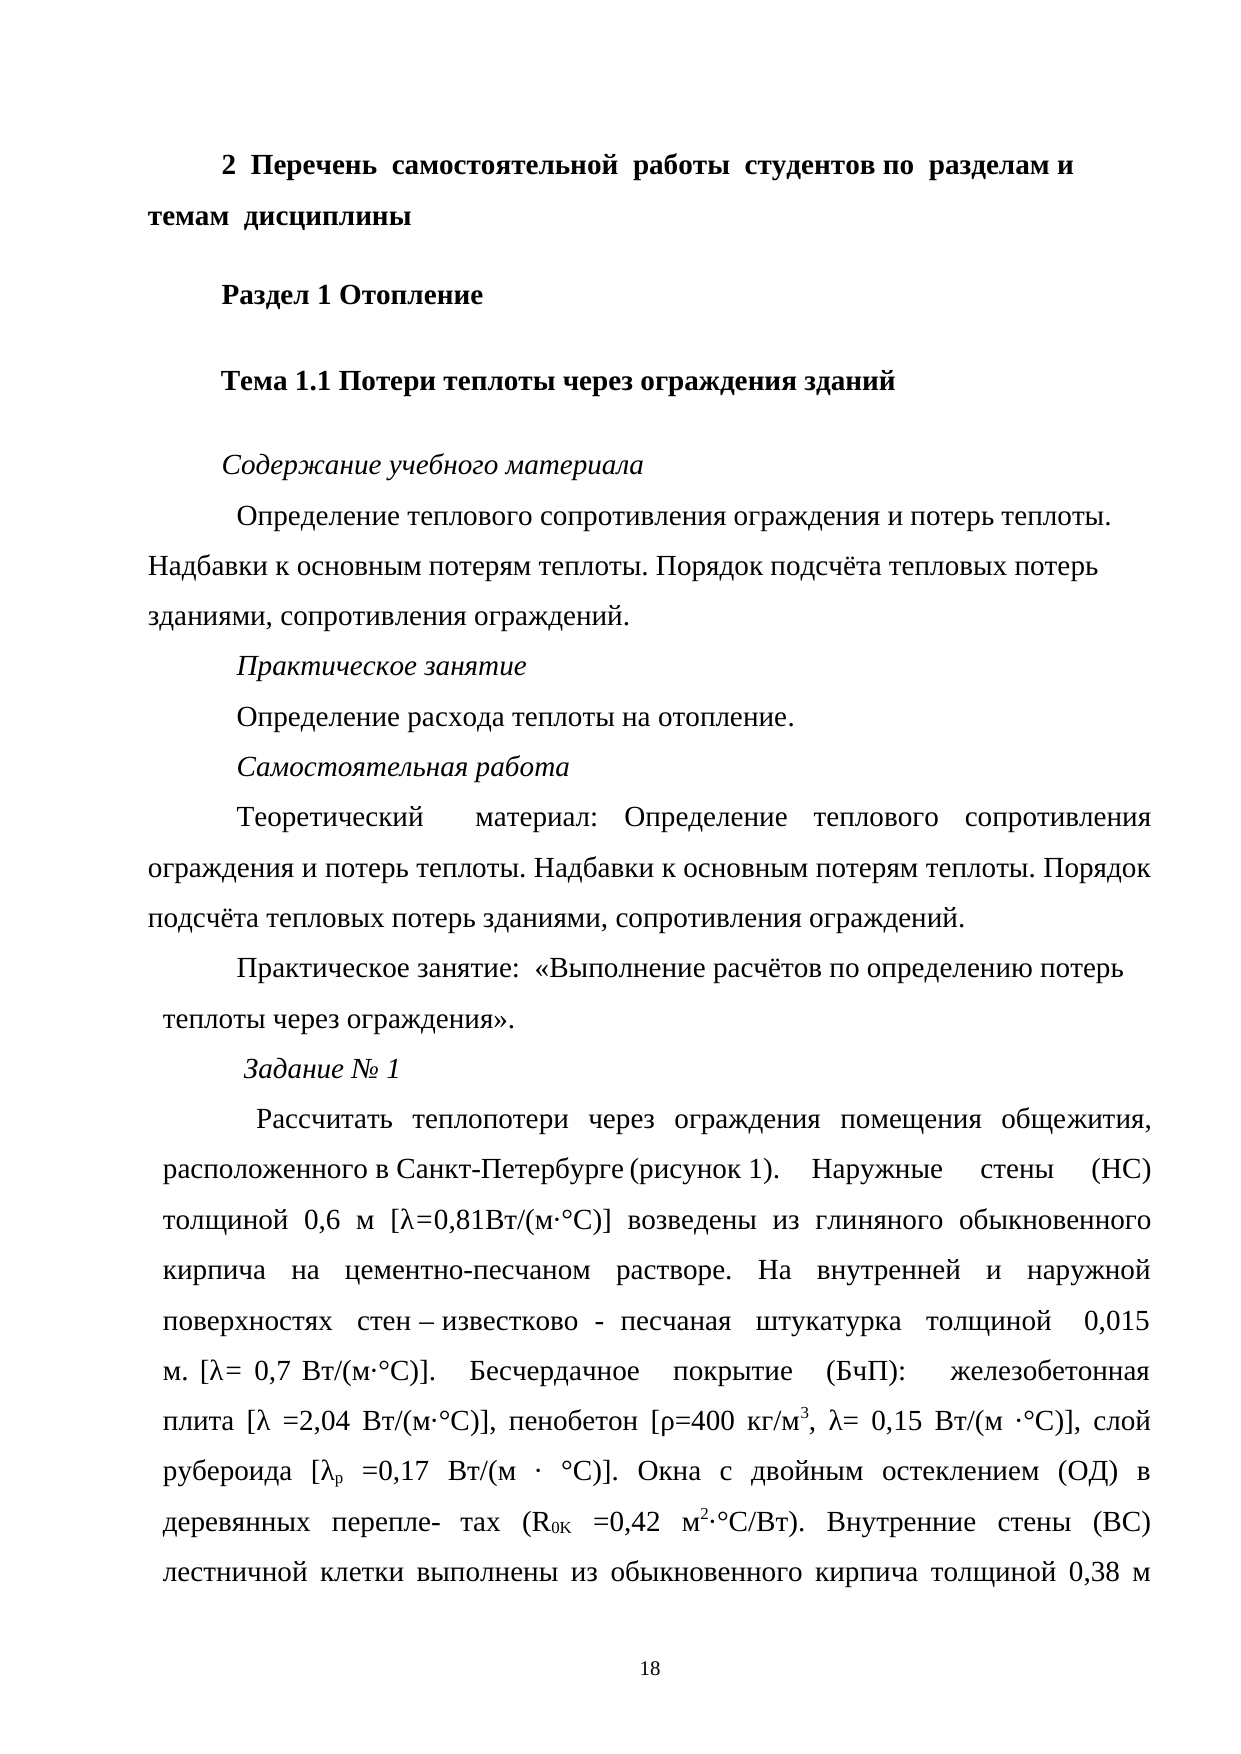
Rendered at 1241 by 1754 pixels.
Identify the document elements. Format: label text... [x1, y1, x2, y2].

text Теоретический материал: Определение теплового сопротивления ограждения и потерь теплоты. Надбавки к основным потерям теплоты. Порядок подсчёта тепловых потерь зданиями, сопротивления ограждений. [148, 799, 1152, 934]
text Задание № 1 [163, 1051, 1152, 1084]
text Тема 1.1 Потери теплоты через ограждения зданий [148, 363, 1152, 397]
text Раздел 1 Отопление [148, 277, 1152, 311]
text Практическое занятие [148, 648, 1152, 682]
text Практическое занятие: «Выполнение расчётов по определению потерь теплоты через ограждения». [163, 950, 1152, 1034]
text Определение расхода теплоты на отопление. [148, 699, 1152, 732]
text 2 Перечень самостоятельной работы студентов по разделам и темам дисциплины [148, 147, 1152, 231]
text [163, 1101, 1152, 1588]
text Содержание учебного материала [148, 447, 1152, 481]
text Определение теплового сопротивления ограждения и потерь теплоты. Надбавки к основным потерям теплоты. Порядок подсчёта тепловых потерь зданиями, сопротивления ограждений. [148, 498, 1152, 632]
text Самостоятельная работа [148, 749, 1152, 783]
